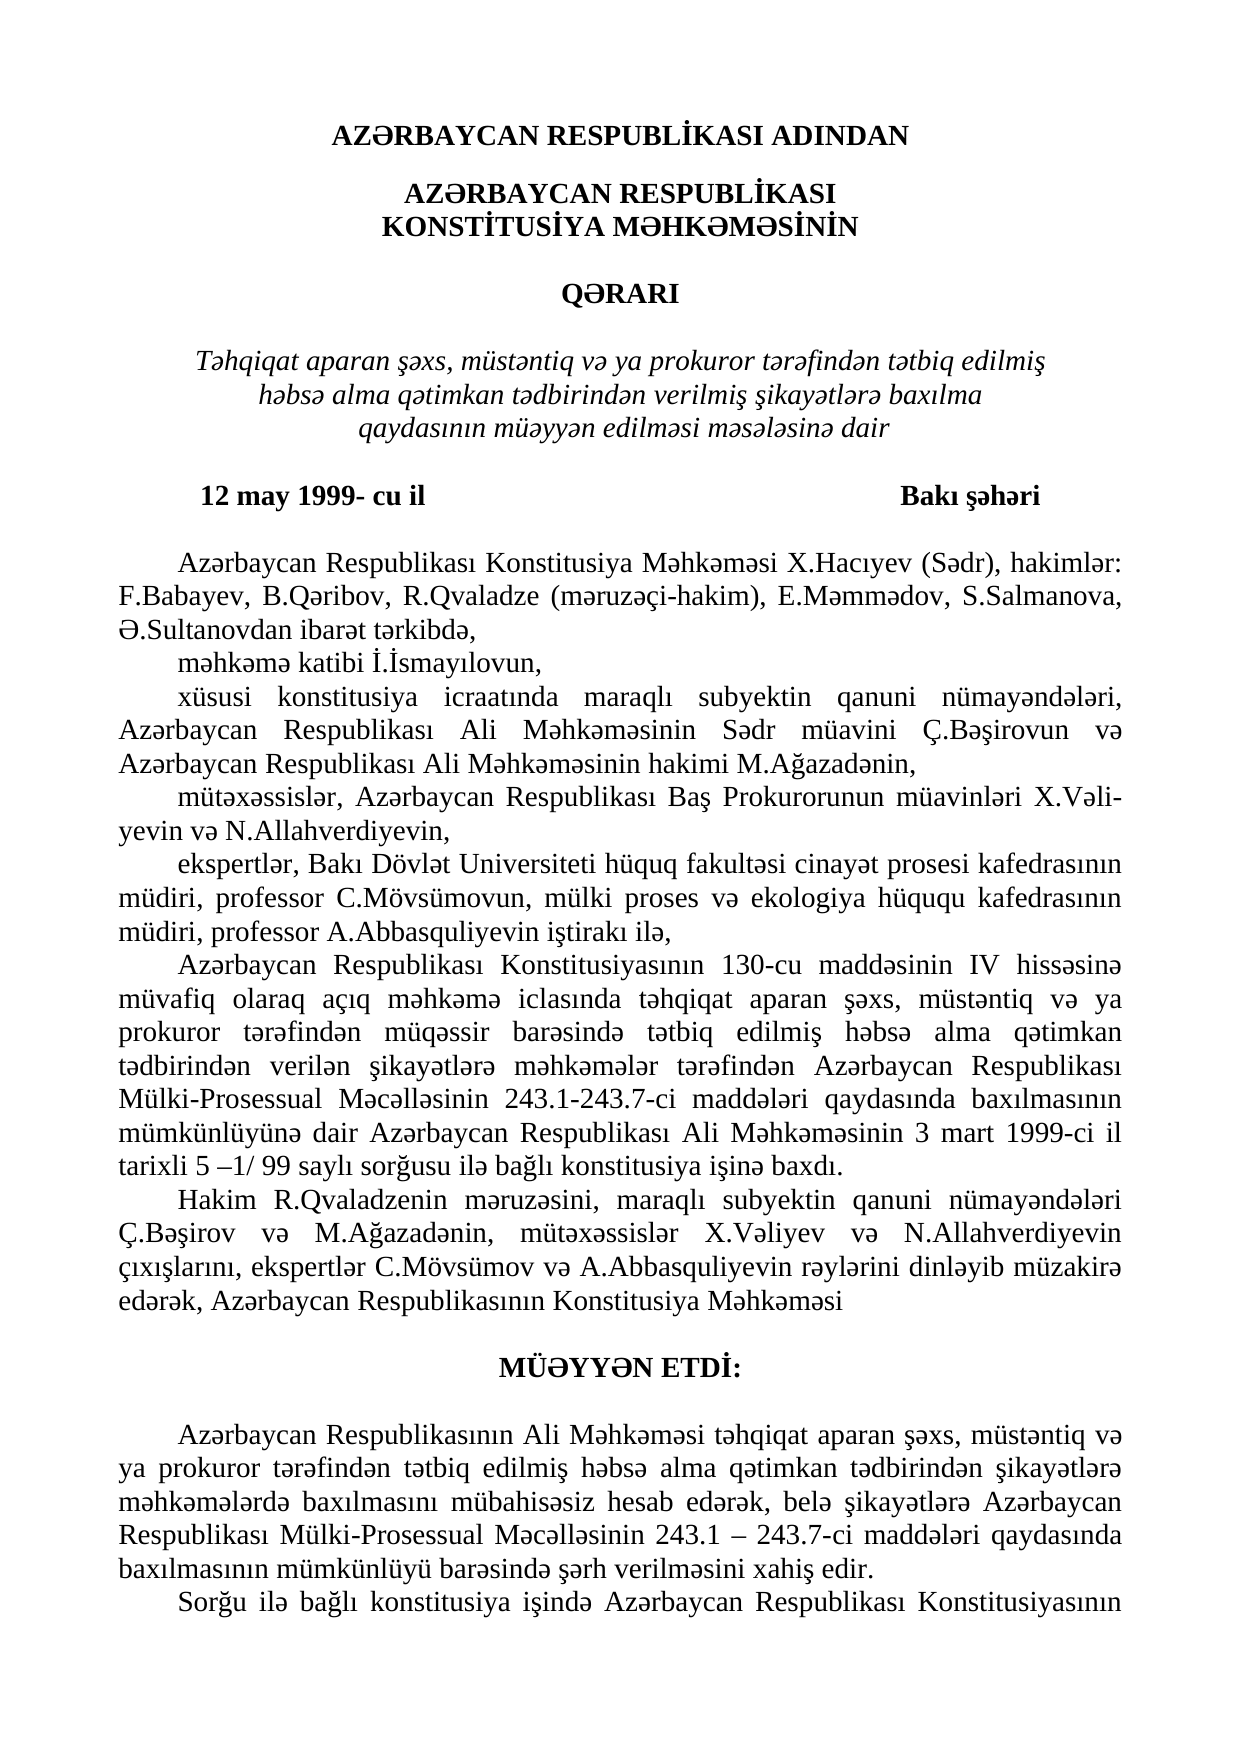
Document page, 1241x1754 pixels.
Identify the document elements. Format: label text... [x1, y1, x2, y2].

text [118, 1584, 1122, 1618]
text AZƏRBAYCAN RESPUBLİKASI [118, 176, 1122, 209]
text MÜƏYYƏN ETDİ: [118, 1350, 1122, 1383]
text Azərbaycan Respublikası Konstitusiyasının 130-cu maddəsinin IV hissəsinə müvafiq olaraq açıq məhkəmə iclasında təhqiqat aparan şəxs, müstəntiq və ya prokuror tərəfindən müqəssir barəsində tətbiq edilmiş həbsə alma qətimkan tədbirindən verilən şikayətlərə məhkəmələr tərəfindən Azərbaycan Respublikası Mülki-Prosessual Məcəlləsinin 243.1-243.7-ci maddələri qaydasında baxılmasının mümkünlüyünə dair Azərbaycan Respublikası Ali Məhkəməsinin 3 mart 1999-ci il tarixli 5 –1/ 99 saylı sorğusu ilə bağlı konstitusiya işinə baxdı. [118, 947, 1122, 1182]
text Təhqiqat aparan şəxs, müstəntiq və ya prokuror tərəfindən tətbiq edilmiş [118, 343, 1122, 377]
text mütəxəssislər, Azərbaycan Respublikası Baş Prokurorunun müavinləri X.Vəliyevin və N.Allahverdiyevin, [118, 779, 1122, 847]
text Azərbaycan Respublikası Konstitusiya Məhkəməsi X.Hacıyev (Sədr), hakimlər: F.Babayev, B.Qəribov, R.Qvaladze (məruzəçi-hakim), E.Məmmədov, S.Salmanova, Ə.Sultanovdan ibarət tərkibdə, [118, 545, 1122, 645]
text Hakim R.Qvaladzenin məruzəsini, maraqlı subyektin qanuni nümayəndələri Ç.Bəşirov və M.Ağazadənin, mütəxəssislər X.Vəliyev və N.Allahverdiyevin çıxışlarını, ekspertlər C.Mövsümov və A.Abbasquliyevin rəylərini dinləyib müzakirə edərək, Azərbaycan Respublikasının Konstitusiya Məhkəməsi [118, 1182, 1122, 1316]
text 12 may 1999- cu il Bakı şəhəri [118, 478, 1122, 511]
text Azərbaycan Respublikasının Ali Məhkəməsi təhqiqat aparan şəxs, müstəntiq və ya prokuror tərəfindən tətbiq edilmiş həbsə alma qətimkan tədbirindən şikayətlərə məhkəmələrdə baxılmasını mübahisəsiz hesab edərək, belə şikayətlərə Azərbaycan Respublikası Mülki-Prosessual Məcəlləsinin 243.1 – 243.7-ci maddələri qaydasında baxılmasının mümkünlüyü barəsində şərh verilməsini xahiş edir. [118, 1417, 1122, 1584]
text qaydasının müəyyən edilməsi məsələsinə dair [118, 411, 1122, 444]
subtitle QƏRARI [118, 276, 1122, 310]
text həbsə alma qətimkan tədbirindən verilmiş şikayətlərə baxılma [118, 377, 1122, 411]
text KONSTİTUSİYA MƏHKƏMƏSİNİN [118, 209, 1122, 243]
text xüsusi konstitusiya icraatında maraqlı subyektin qanuni nümayəndələri, Azərbaycan Respublikası Ali Məhkəməsinin Sədr müavini Ç.Bəşirovun və Azərbaycan Respublikası Ali Məhkəməsinin hakimi M.Ağazadənin, [118, 679, 1122, 779]
text məhkəmə katibi İ.İsmayılovun, [118, 645, 1122, 679]
text ekspertlər, Bakı Dövlət Universiteti hüquq fakultəsi cinayət prosesi kafedrasının müdiri, professor C.Mövsümovun, mülki proses və ekologiya hüququ kafedrasının müdiri, professor A.Abbasquliyevin iştirakı ilə, [118, 847, 1122, 947]
subtitle AZƏRBAYCAN RESPUBLİKASI ADINDAN [118, 118, 1122, 152]
